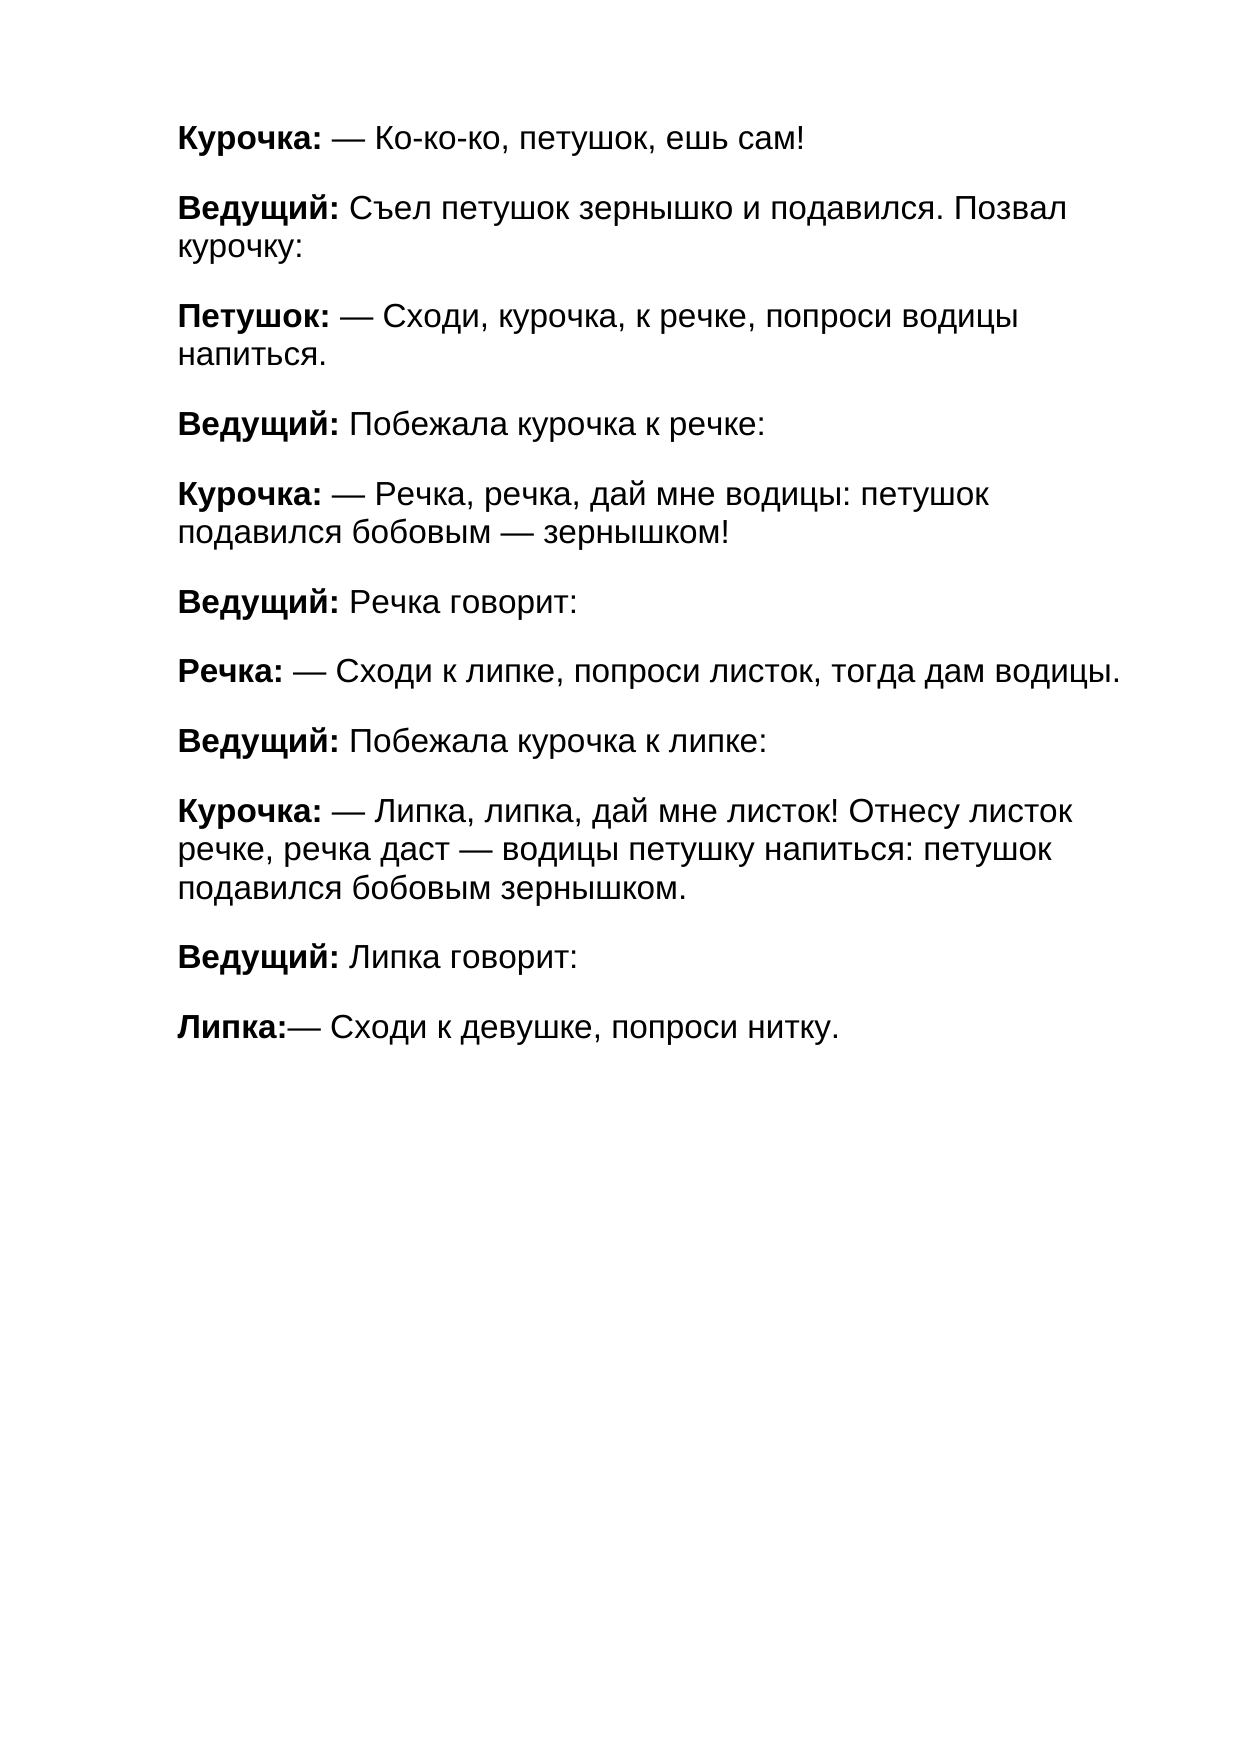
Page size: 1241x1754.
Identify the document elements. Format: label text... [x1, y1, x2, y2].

text Курочка: — Липка, липка, дай мне листок! Отнесу листок речке, речка даст — водицы петушку напиться: петушок подавился бобовым зернышком. [177, 791, 1152, 906]
text Петушок: — Сходи, курочка, к речке, попроси водицы напиться. [177, 296, 1152, 373]
text Ведущий: Побежала курочка к липке: [177, 721, 1152, 760]
text Ведущий: Съел петушок зернышко и подавился. Позвал курочку: [177, 188, 1152, 265]
text Ведущий: Побежала курочка к речке: [177, 404, 1152, 442]
text Ведущий: Липка говорит: [177, 937, 1152, 976]
text Курочка: — Речка, речка, дай мне водицы: петушок подавился бобовым — зернышком! [177, 474, 1152, 551]
text Курочка: — Ко-ко-ко, петушок, ешь сам! [177, 118, 1152, 157]
text Липка:— Сходи к девушке, попроси нитку. [177, 1007, 1152, 1046]
text Речка: — Сходи к липке, попроси листок, тогда дам водицы. [177, 652, 1152, 690]
text Ведущий: Речка говорит: [177, 582, 1152, 620]
